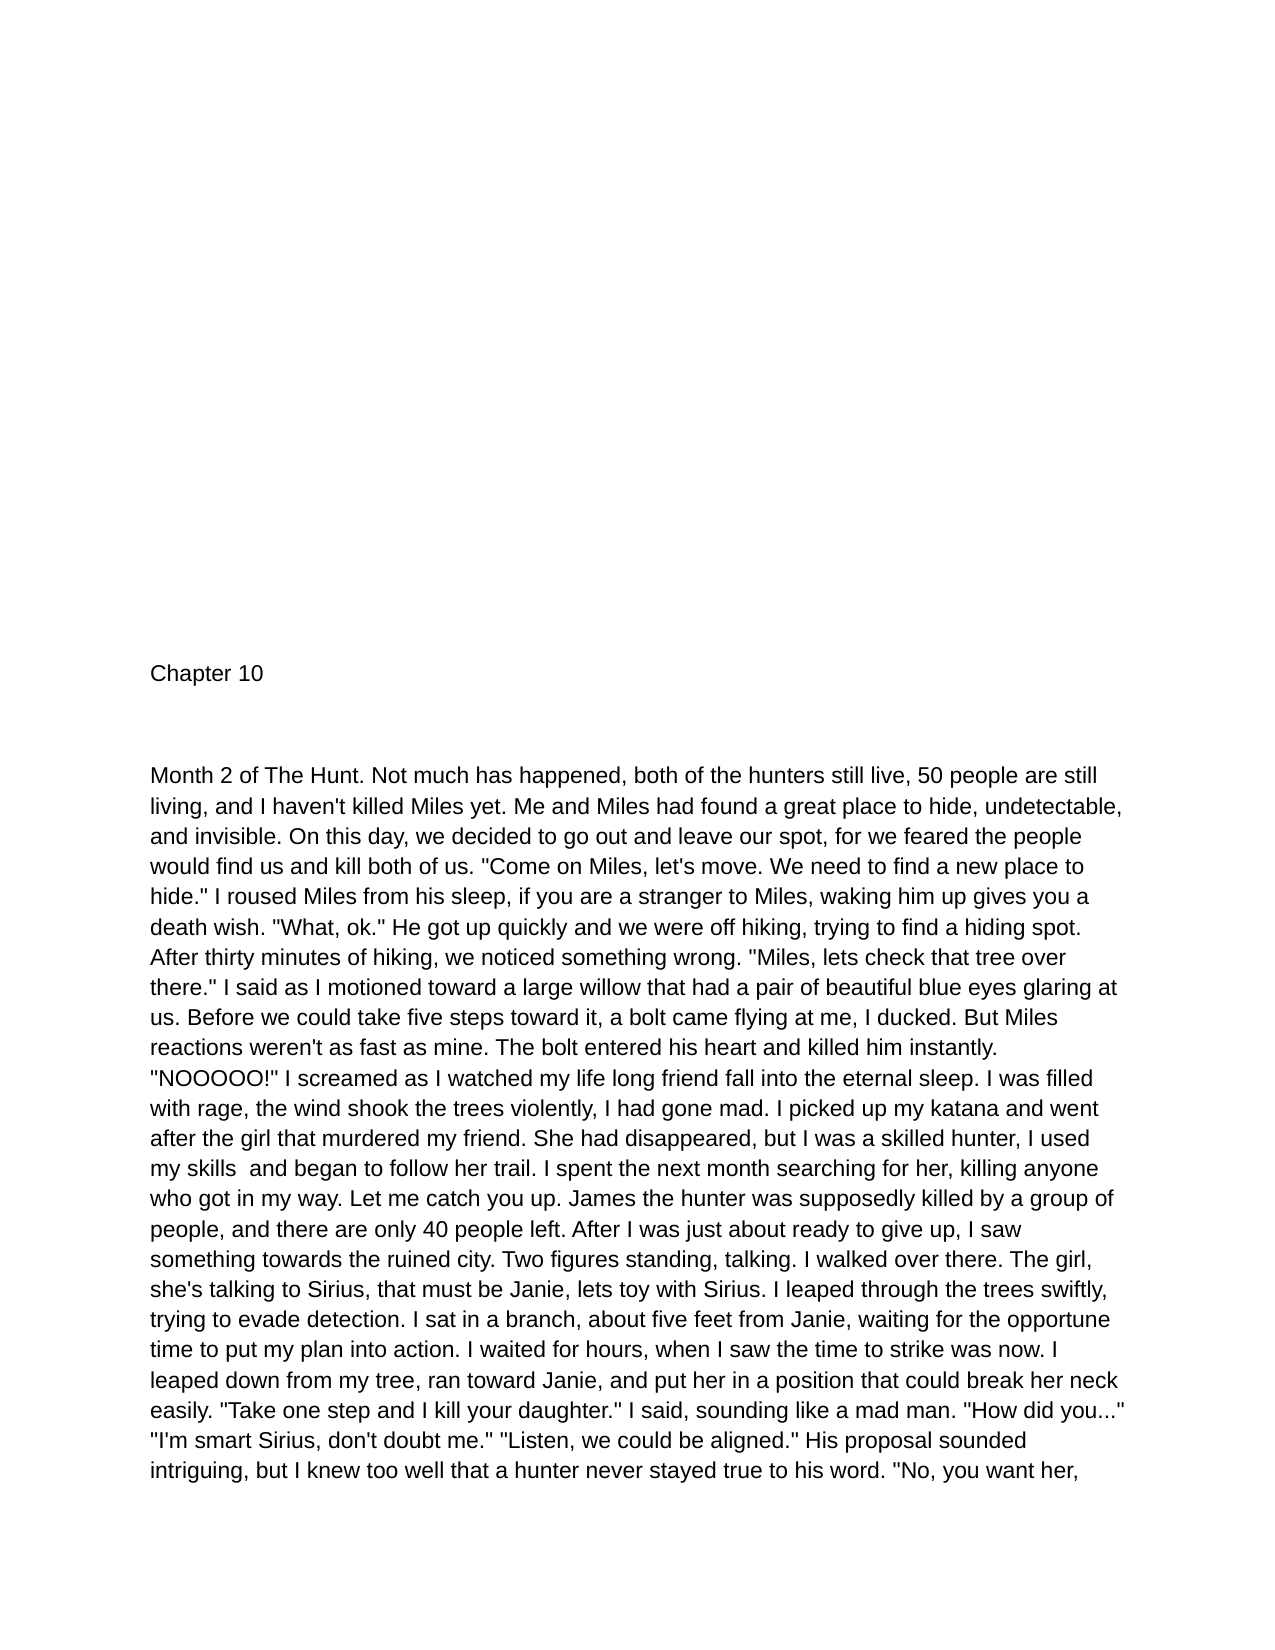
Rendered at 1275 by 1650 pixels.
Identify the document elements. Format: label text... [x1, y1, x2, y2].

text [150, 762, 1125, 1484]
text Chapter 10 [150, 660, 1125, 687]
